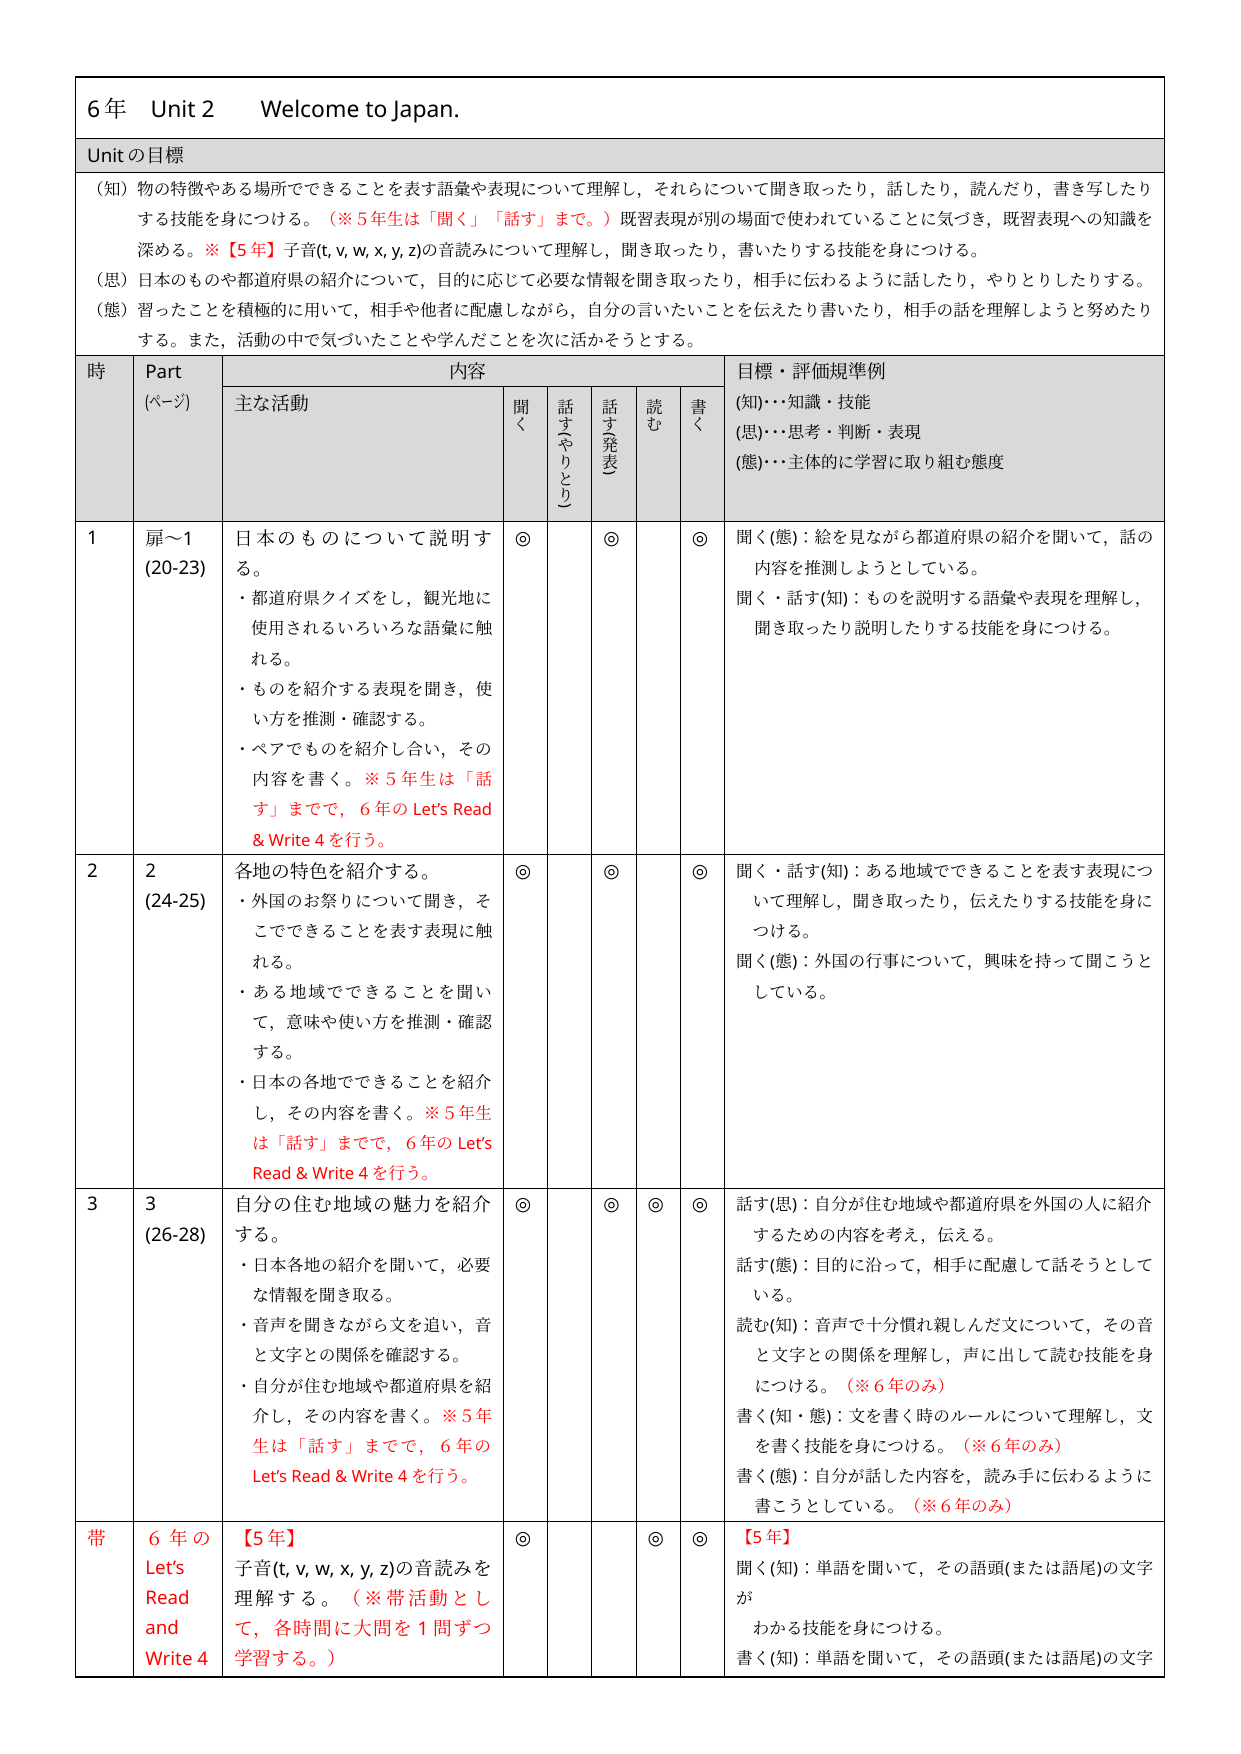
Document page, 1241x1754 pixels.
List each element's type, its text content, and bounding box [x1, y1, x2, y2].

table_cell ◎ [637, 1522, 680, 1676]
table_cell 2 [76, 855, 133, 1187]
table_cell ◎ [592, 522, 636, 854]
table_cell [134, 1522, 222, 1676]
table_cell （知）物の特徴やある場所でできることを表す語彙や表現について理解し，それらについて聞き取ったり，話したり，読んだり，書き写したりする技能を身につける。（※５年生は「聞く」「話す」まで。）既習表現が別の場面で使われていることに気づき，既習表現への知識を深める。※【5年】子音(t, v, w, x, y, z)の音読みについて理解し，聞き取ったり，書いたりする技能を身につける。 （思）日本のものや都道府県の紹介について，目的に応じて必要な情報を聞き取ったり，相手に伝わるように話したり，やりとりしたりする。 （態）習ったことを積極的に用いて，相手や他者に配慮しながら，自分の言いたいことを伝えたり書いたり，相手の話を理解しようと努めたりする。また，活動の中で気づいたことや学んだことを次に活かそうとする。 [76, 173, 1164, 354]
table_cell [725, 1522, 1164, 1676]
table_cell 3 [76, 1189, 133, 1521]
table_cell 話す(やりとり) [548, 387, 591, 521]
table_cell ◎ [681, 522, 724, 854]
table_cell 1 [76, 522, 133, 854]
table_cell Unitの目標 [76, 139, 1164, 172]
table_cell ◎ [504, 1522, 547, 1676]
table_cell Part (ページ) [134, 356, 222, 521]
table_cell [548, 1522, 591, 1676]
table_cell 扉～1 (20-23) [134, 522, 222, 854]
table_cell ◎ [504, 1189, 547, 1521]
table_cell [223, 1522, 503, 1676]
table_cell 聞く・話す(知)：ある地域でできることを表す表現について理解し，聞き取ったり，伝えたりする技能を身につける。 聞く(態)：外国の行事について，興味を持って聞こうとしている。 [725, 855, 1164, 1187]
table_cell 目標・評価規準例 (知)･･･知識・技能 (思)･･･思考・判断・表現 (態)･･･主体的に学習に取り組む態度 [725, 356, 1164, 521]
table_cell ◎ [504, 855, 547, 1187]
table_cell ◎ [592, 855, 636, 1187]
table_cell 日本のものについて説明する。 ・都道府県クイズをし，観光地に使用されるいろいろな語彙に触れる。 ・ものを紹介する表現を聞き，使い方を推測・確認する。 ・ペアでものを紹介し合い，その内容を書く。※５年生は「話す」までで，６年のLet’s Read & Write 4を行う。 [223, 522, 503, 854]
table_cell 聞く [504, 387, 547, 521]
table_cell ◎ [504, 522, 547, 854]
table_cell 話す(発表) [592, 387, 636, 521]
table_cell 話す(思)：自分が住む地域や都道府県を外国の人に紹介するための内容を考え，伝える。 話す(態)：目的に沿って，相手に配慮して話そうとしている。 読む(知)：音声で十分慣れ親しんだ文について，その音と文字との関係を理解し，声に出して読む技能を身につける。（※６年のみ） 書く(知・態)：文を書く時のルールについて理解し，文を書く技能を身につける。（※６年のみ） 書く(態)：自分が話した内容を，読み手に伝わるように書こうとしている。（※６年のみ） [725, 1189, 1164, 1521]
table_cell 主な活動 [223, 387, 503, 521]
table_cell 帯 [76, 1522, 133, 1676]
table_cell 聞く(態)：絵を見ながら都道府県の紹介を聞いて，話の内容を推測しようとしている。 聞く・話す(知)：ものを説明する語彙や表現を理解し，聞き取ったり説明したりする技能を身につける。 [725, 522, 1164, 854]
table_cell ◎ [637, 1189, 680, 1521]
table_cell 各地の特色を紹介する。 ・外国のお祭りについて聞き，そこでできることを表す表現に触れる。 ・ある地域でできることを聞いて，意味や使い方を推測・確認する。 ・日本の各地でできることを紹介し，その内容を書く。※５年生は「話す」までで，６年のLet’s Read & Write 4を行う。 [223, 855, 503, 1187]
table_cell 自分の住む地域の魅力を紹介する。 ・日本各地の紹介を聞いて，必要な情報を聞き取る。 ・音声を聞きながら文を追い，音と文字との関係を確認する。 ・自分が住む地域や都道府県を紹介し，その内容を書く。※５年生は「話す」までで，６年のLet’s Read & Write 4を行う。 [223, 1189, 503, 1521]
table_cell [548, 855, 591, 1187]
table_cell ◎ [681, 855, 724, 1187]
table_header 6年 Unit 2 Welcome to Japan. [76, 78, 1164, 138]
table_cell 2 (24-25) [134, 855, 222, 1187]
table_cell 読む [637, 387, 680, 521]
table_cell ◎ [681, 1522, 724, 1676]
table_cell [592, 1522, 636, 1676]
table_cell 時 [76, 356, 133, 521]
table_cell [637, 855, 680, 1187]
table_cell [548, 522, 591, 854]
table_cell [637, 522, 680, 854]
table_cell 3 (26-28) [134, 1189, 222, 1521]
table_cell ◎ [681, 1189, 724, 1521]
table_cell [548, 1189, 591, 1521]
table_cell 書く [681, 387, 724, 521]
table_cell 内容 [223, 356, 724, 386]
table_cell ◎ [592, 1189, 636, 1521]
